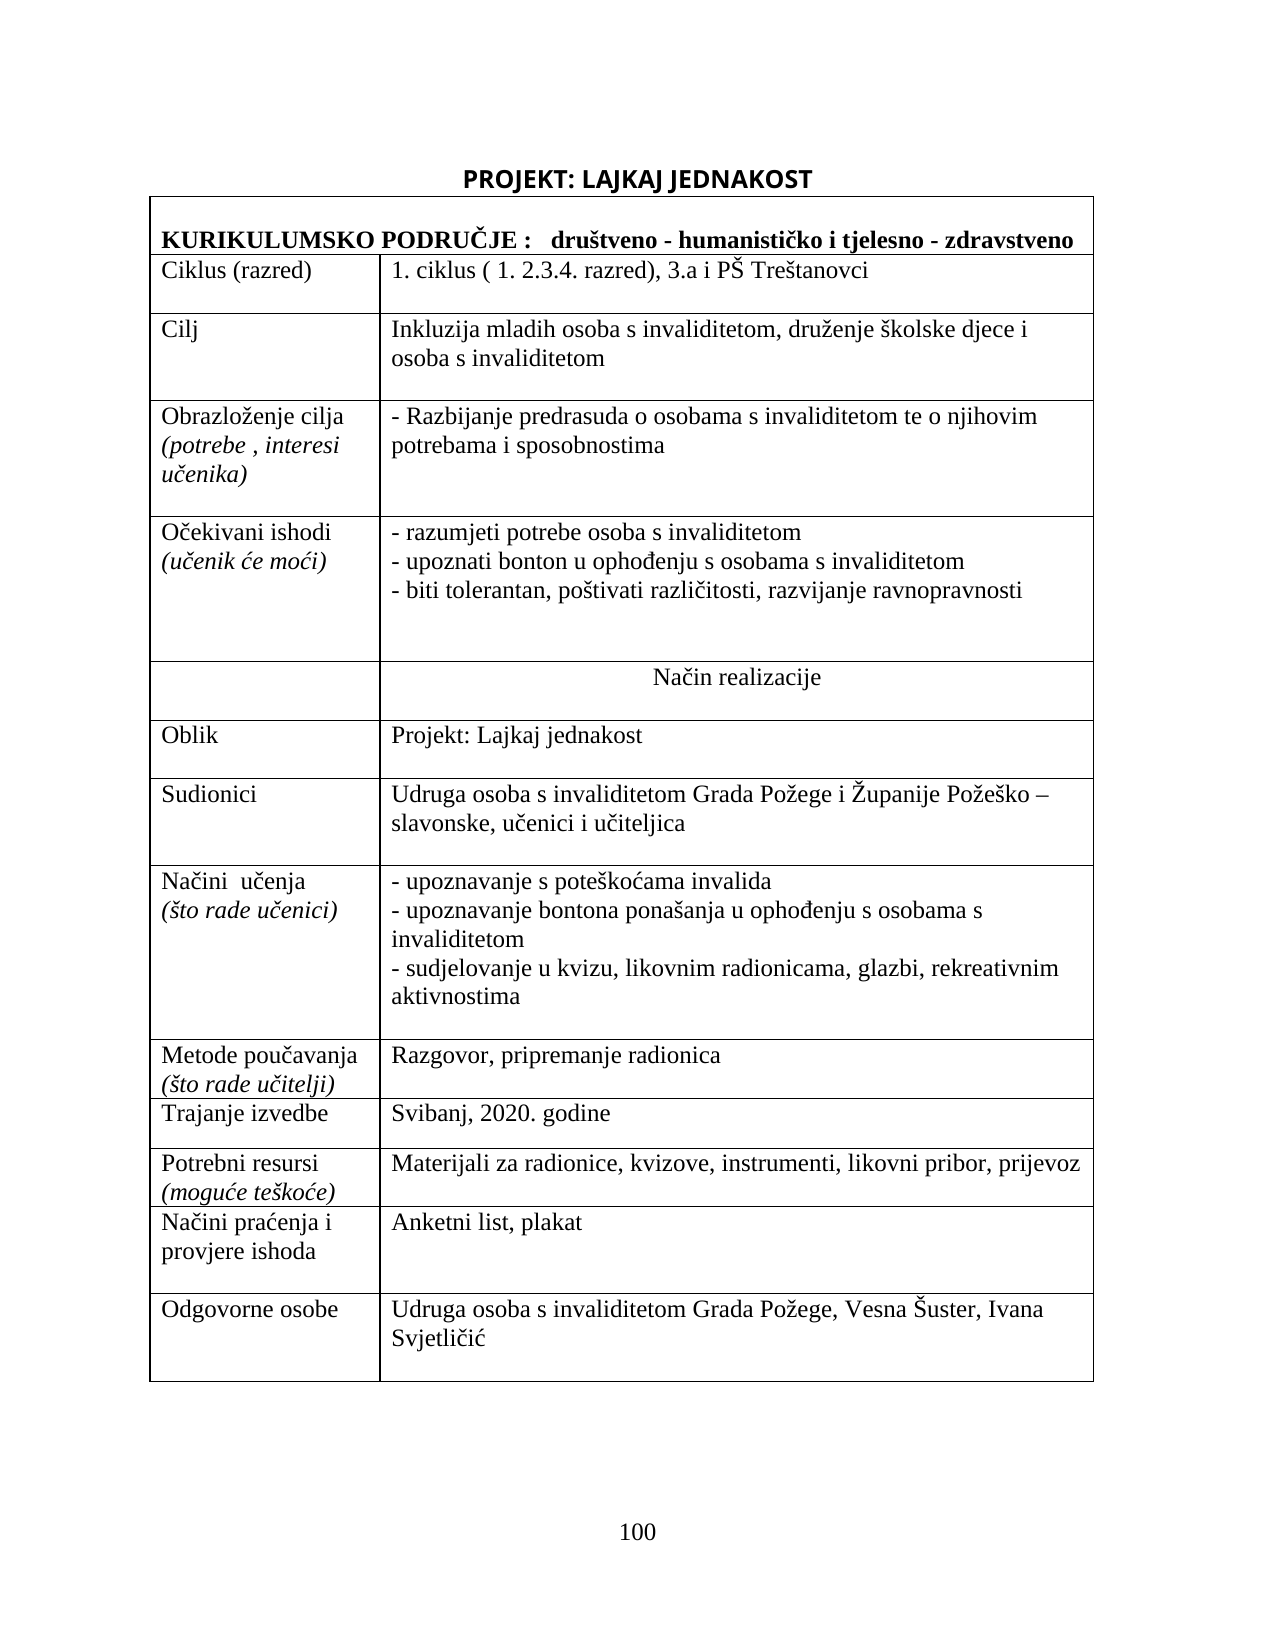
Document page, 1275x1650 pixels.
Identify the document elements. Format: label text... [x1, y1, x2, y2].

table_cell Potrebni resursi (moguće teškoće) [151, 1149, 379, 1206]
table_cell Cilj [151, 314, 379, 400]
table_cell Očekivani ishodi (učenik će moći) [151, 517, 379, 661]
table_cell Svibanj, 2020. godine [381, 1099, 1093, 1147]
table_cell Inkluzija mladih osoba s invaliditetom, druženje školske djece i osoba s invaliditetom [381, 314, 1093, 400]
table_cell - upoznavanje s poteškoćama invalida - upoznavanje bontona ponašanja u ophođenju s osobama s invaliditetom - sudjelovanje u kvizu, likovnim radionicama, glazbi, rekreativnim aktivnostima [381, 866, 1093, 1039]
subtitle PROJEKT: LAJKAJ JEDNAKOST [150, 162, 1125, 196]
table_cell Udruga osoba s invaliditetom Grada Požege, Vesna Šuster, Ivana Svjetličić [381, 1294, 1093, 1381]
table_header KURIKULUMSKO PODRUČJE : društveno - humanističko i tjelesno - zdravstveno [151, 197, 1093, 254]
table_cell Načini učenja (što rade učenici) [151, 866, 379, 1039]
table_cell [151, 662, 379, 719]
table_cell Oblik [151, 721, 379, 778]
table_cell Trajanje izvedbe [151, 1099, 379, 1147]
table_cell Udruga osoba s invaliditetom Grada Požege i Županije Požeško – slavonske, učenici i učiteljica [381, 779, 1093, 865]
table_cell Način realizacije [381, 662, 1093, 719]
table_cell Metode poučavanja (što rade učitelji) [151, 1040, 379, 1097]
table_cell Sudionici [151, 779, 379, 865]
table_cell Odgovorne osobe [151, 1294, 379, 1381]
table_cell - Razbijanje predrasuda o osobama s invaliditetom te o njihovim potrebama i sposobnostima [381, 401, 1093, 516]
table_cell Projekt: Lajkaj jednakost [381, 721, 1093, 778]
table_cell Ciklus (razred) [151, 255, 379, 313]
table_cell 1. ciklus ( 1. 2.3.4. razred), 3.a i PŠ Treštanovci [381, 255, 1093, 313]
table_cell Anketni list, plakat [381, 1207, 1093, 1293]
table_cell Razgovor, pripremanje radionica [381, 1040, 1093, 1097]
table_cell Materijali za radionice, kvizove, instrumenti, likovni pribor, prijevoz [381, 1149, 1093, 1206]
table_cell Načini praćenja i provjere ishoda [151, 1207, 379, 1293]
table_cell Obrazloženje cilja (potrebe , interesi učenika) [151, 401, 379, 516]
table_cell - razumjeti potrebe osoba s invaliditetom - upoznati bonton u ophođenju s osobama s invaliditetom - biti tolerantan, poštivati različitosti, razvijanje ravnopravnosti [381, 517, 1093, 661]
